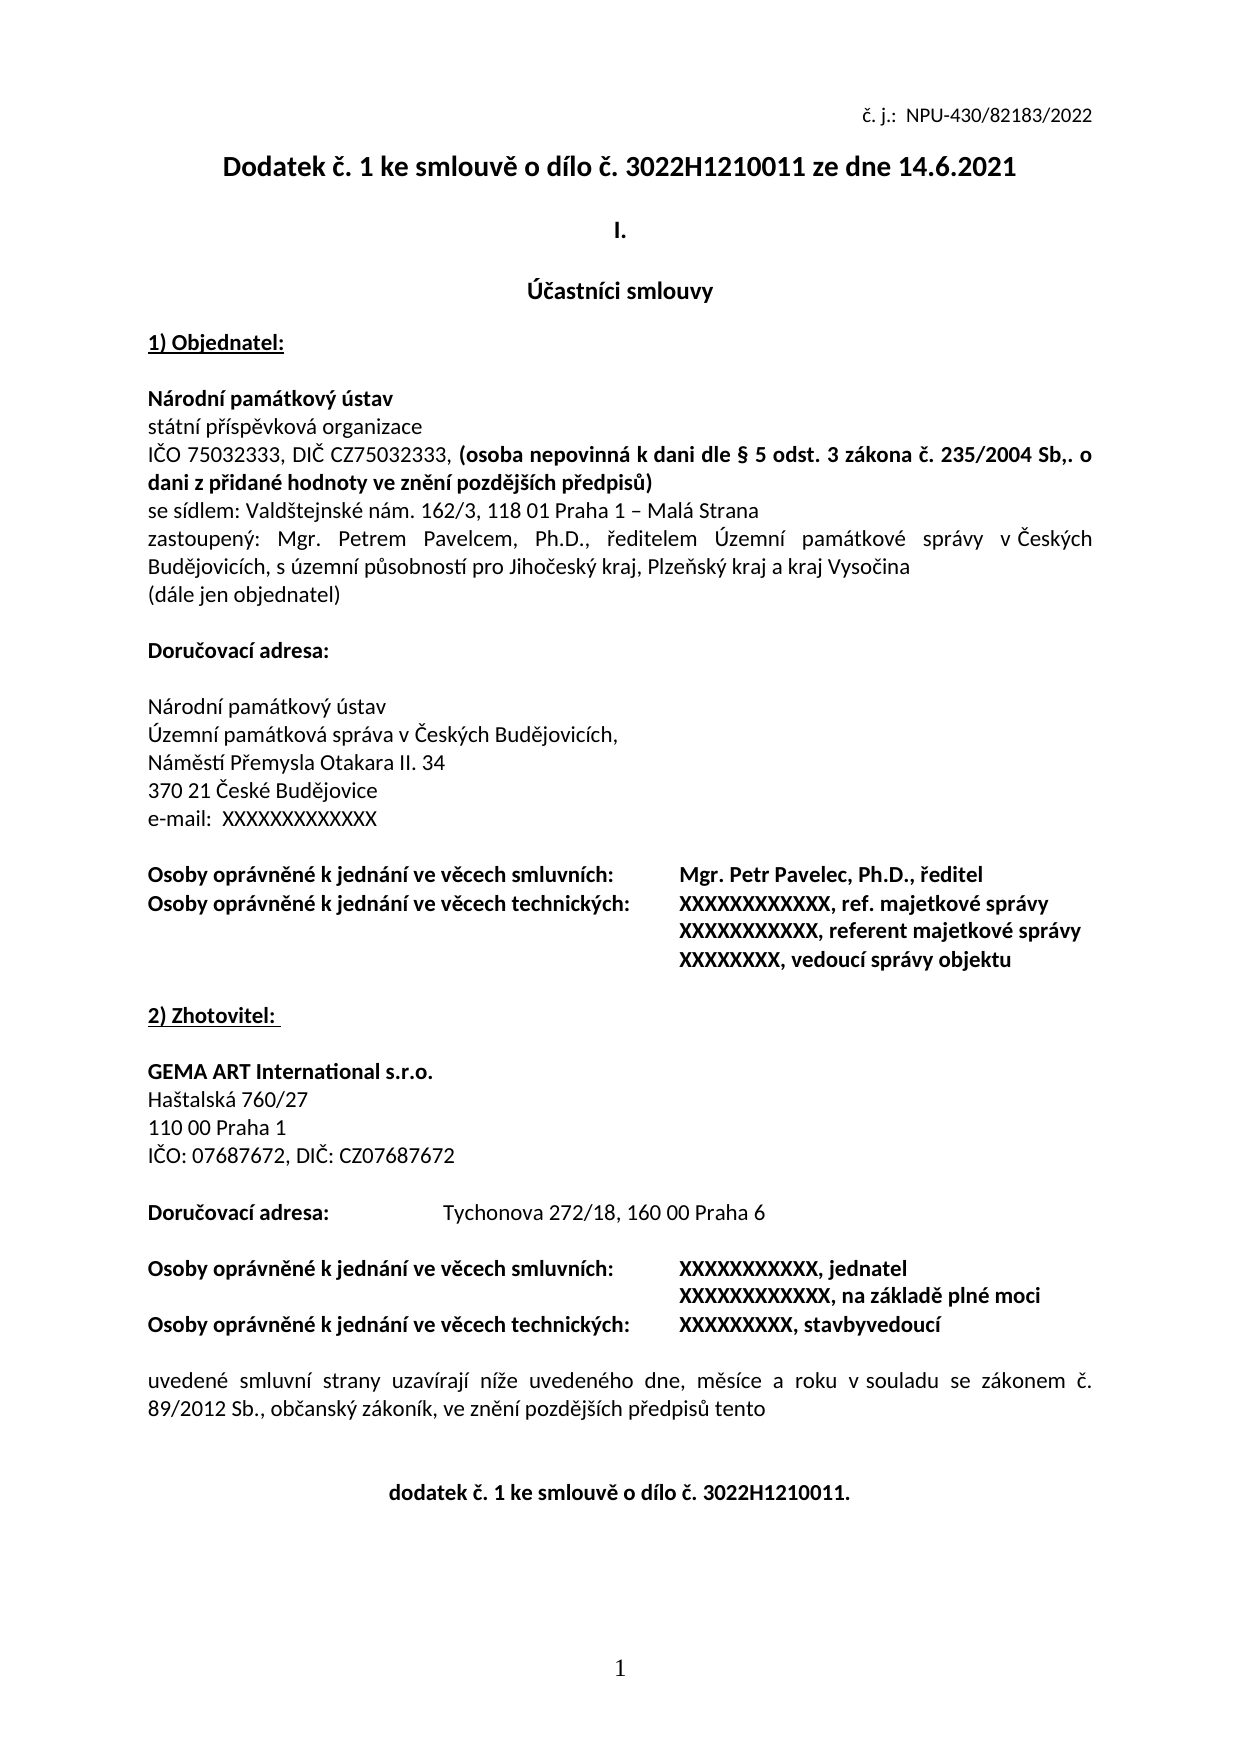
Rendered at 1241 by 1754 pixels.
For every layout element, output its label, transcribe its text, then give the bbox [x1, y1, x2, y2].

title Dodatek č. 1 ke smlouvě o dílo č. 3022H1210011 ze dne 14.6.2021 [148, 148, 1093, 183]
text Haštalská 760/27 [148, 1086, 1093, 1113]
text IČO 75032333, DIČ CZ75032333, (osoba nepovinná k dani dle § 5 odst. 3 zákona č. 235/2004 Sb,. o dani z přidané hodnoty ve znění pozdějších předpisů) [148, 440, 1093, 496]
text Národní památkový ústav [148, 692, 1093, 721]
text Osoby oprávněné k jednání ve věcech technických: XXXXXXXXX, stavbyvedoucí [148, 1310, 1093, 1338]
text Doručovací adresa: Tychonova 272/18, 160 00 Praha 6 [148, 1198, 1093, 1226]
text Náměstí Přemysla Otakara II. 34 [148, 748, 1093, 777]
text IČO: 07687672, DIČ: CZ07687672 [148, 1142, 1093, 1169]
subtitle I. [148, 214, 1093, 244]
text (dále jen objednatel) [148, 580, 1093, 608]
text 110 00 Praha 1 [148, 1113, 1093, 1142]
text Osoby oprávněné k jednání ve věcech technických: XXXXXXXXXXXX, ref. majetkové správy [148, 889, 1093, 917]
text zastoupený: Mgr. Petrem Pavelcem, Ph.D., ředitelem Územní památkové správy v Českých Budějovicích, s územní působností pro Jihočeský kraj, Plzeňský kraj a kraj Vysočina [148, 524, 1093, 580]
text 1) Objednatel: [148, 328, 1093, 356]
text Doručovací adresa: [148, 636, 1093, 664]
text Územní památková správa v Českých Budějovicích, [148, 721, 1093, 748]
text GEMA ART International s.r.o. [148, 1057, 1093, 1086]
text XXXXXXXX, vedoucí správy objektu [148, 945, 1137, 973]
subtitle Osoby oprávněné k jednání ve věcech smluvních: Mgr. Petr Pavelec, Ph.D., ředitel [148, 861, 1093, 889]
subtitle Účastníci smlouvy [148, 275, 1093, 305]
text e-mail: XXXXXXXXXXXXX [148, 804, 1093, 833]
text XXXXXXXXXXX, referent majetkové správy [148, 917, 1093, 945]
text se sídlem: Valdštejnské nám. 162/3, 118 01 Praha 1 – Malá Strana [148, 496, 1093, 524]
text státní příspěvková organizace [148, 412, 1093, 440]
text Osoby oprávněné k jednání ve věcech smluvních: XXXXXXXXXXX, jednatel [148, 1254, 1093, 1282]
text 370 21 České Budějovice [148, 777, 1093, 804]
text dodatek č. 1 ke smlouvě o dílo č. 3022H1210011. [148, 1478, 1093, 1506]
text Národní památkový ústav [148, 384, 1093, 412]
text 2) Zhotovitel: [148, 1001, 1093, 1029]
text uvedené smluvní strany uzavírají níže uvedeného dne, měsíce a roku v souladu se zákonem č. 89/2012 Sb., občanský zákoník, ve znění pozdějších předpisů tento [148, 1366, 1093, 1422]
text XXXXXXXXXXXX, na základě plné moci [148, 1282, 1093, 1310]
